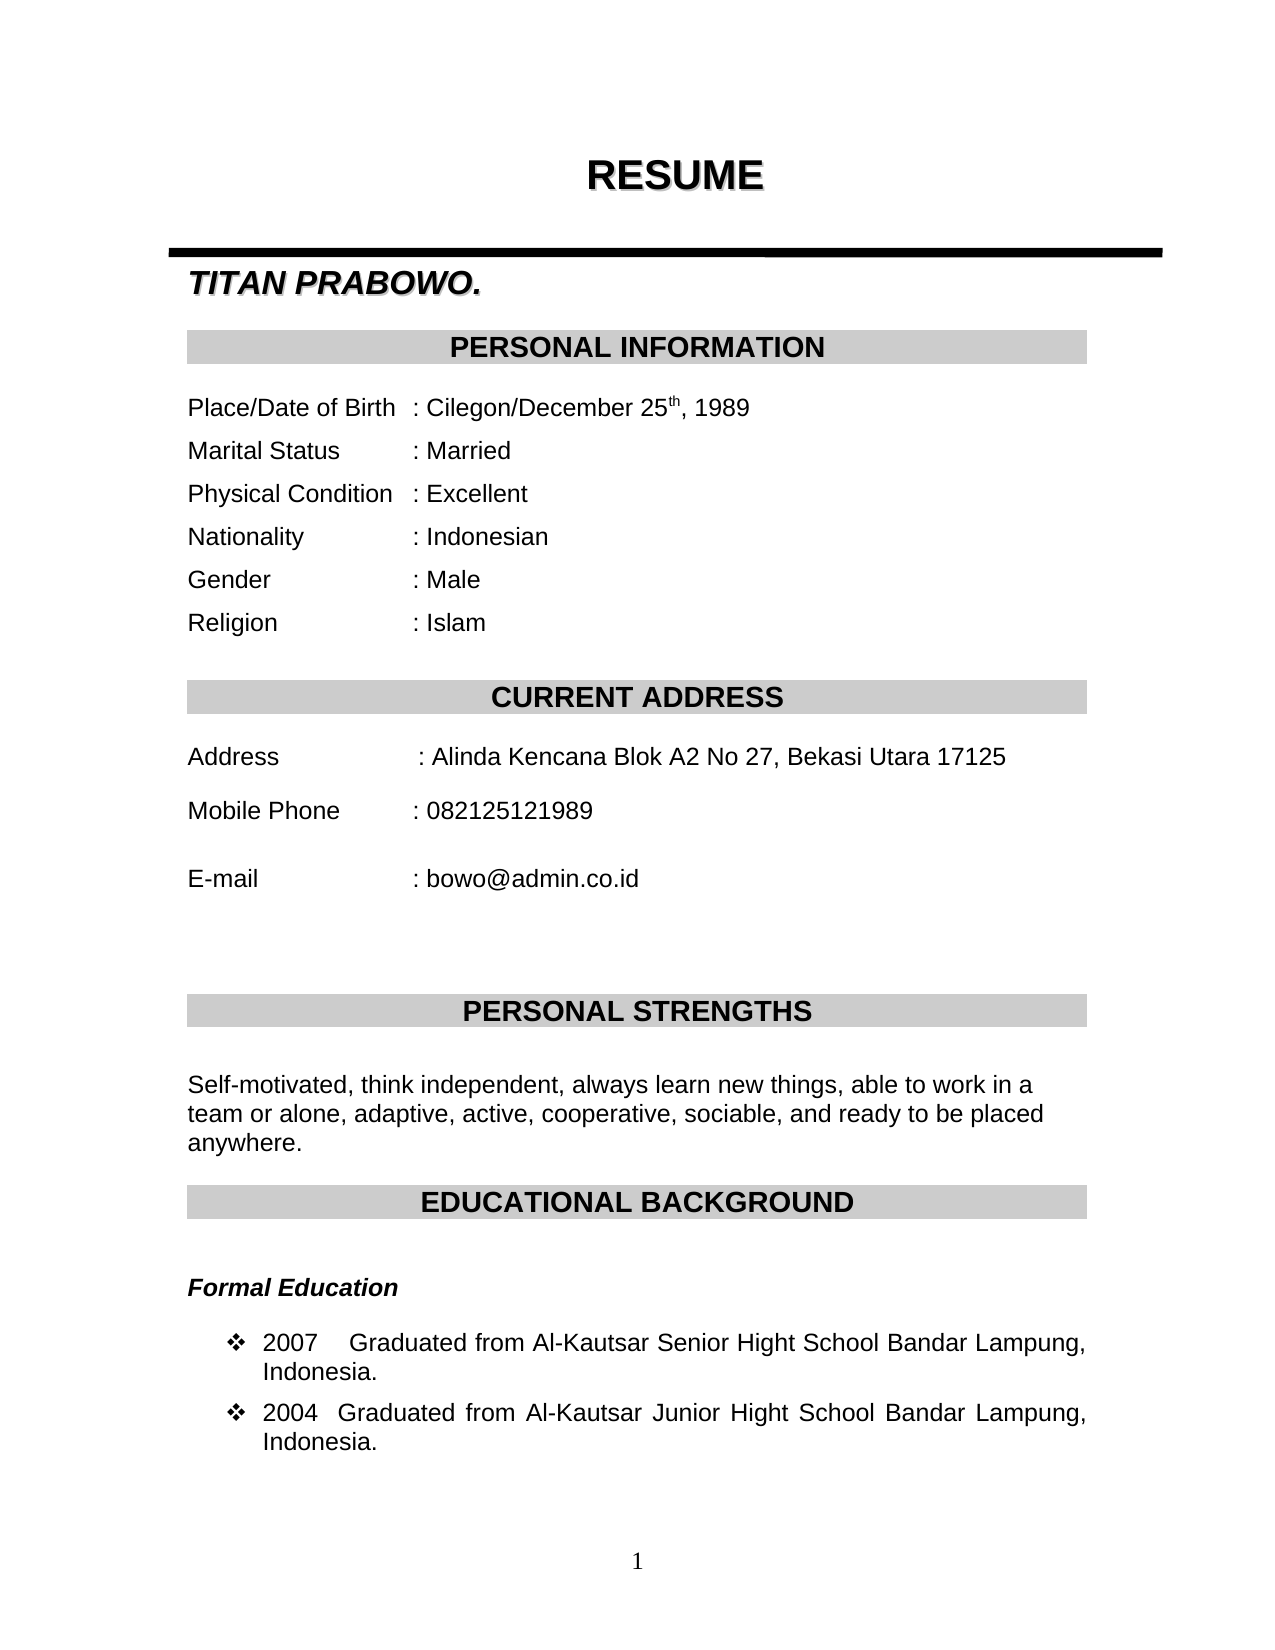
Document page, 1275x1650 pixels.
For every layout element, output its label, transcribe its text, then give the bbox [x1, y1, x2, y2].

subtitle PERSONAL STRENGTHS [187, 994, 1087, 1027]
text Place/Date of Birth : Cilegon/December 25th, 1989 [187, 393, 1087, 421]
subtitle Titan Prabowo. [187, 263, 1087, 302]
text Gender : Male [187, 565, 1087, 594]
text Marital Status : Married [187, 436, 1087, 464]
subtitle CURRENT ADDRESS [187, 680, 1087, 714]
list 2007 Graduated from Al-Kautsar Senior Hight School Bandar Lampung, Indonesia. [225, 1328, 1087, 1386]
subtitle Formal Education [187, 1273, 1087, 1301]
text Address : Alinda Kencana Blok A2 No 27, Bekasi Utara 17125 [187, 742, 1087, 771]
list 2004 Graduated from Al-Kautsar Junior Hight School Bandar Lampung, Indonesia. [225, 1398, 1087, 1456]
text E-mail : bowo@admin.co.id [187, 864, 1087, 893]
text Physical Condition : Excellent [187, 479, 1087, 508]
text Religion : Islam [187, 608, 1087, 637]
text Self-motivated, think independent, always learn new things, able to work in a team or alone, adaptive, active, cooperative, sociable, and ready to be placed anywhere. [187, 1070, 1087, 1157]
subtitle PERSONAL INFORMATION [187, 330, 1087, 364]
subtitle RESUME [262, 150, 1087, 198]
text Mobile Phone : 082125121989 [187, 796, 1087, 825]
text Nationality : Indonesian [187, 522, 1087, 551]
subtitle EDUCATIONAL BACKGROUND [187, 1185, 1087, 1219]
